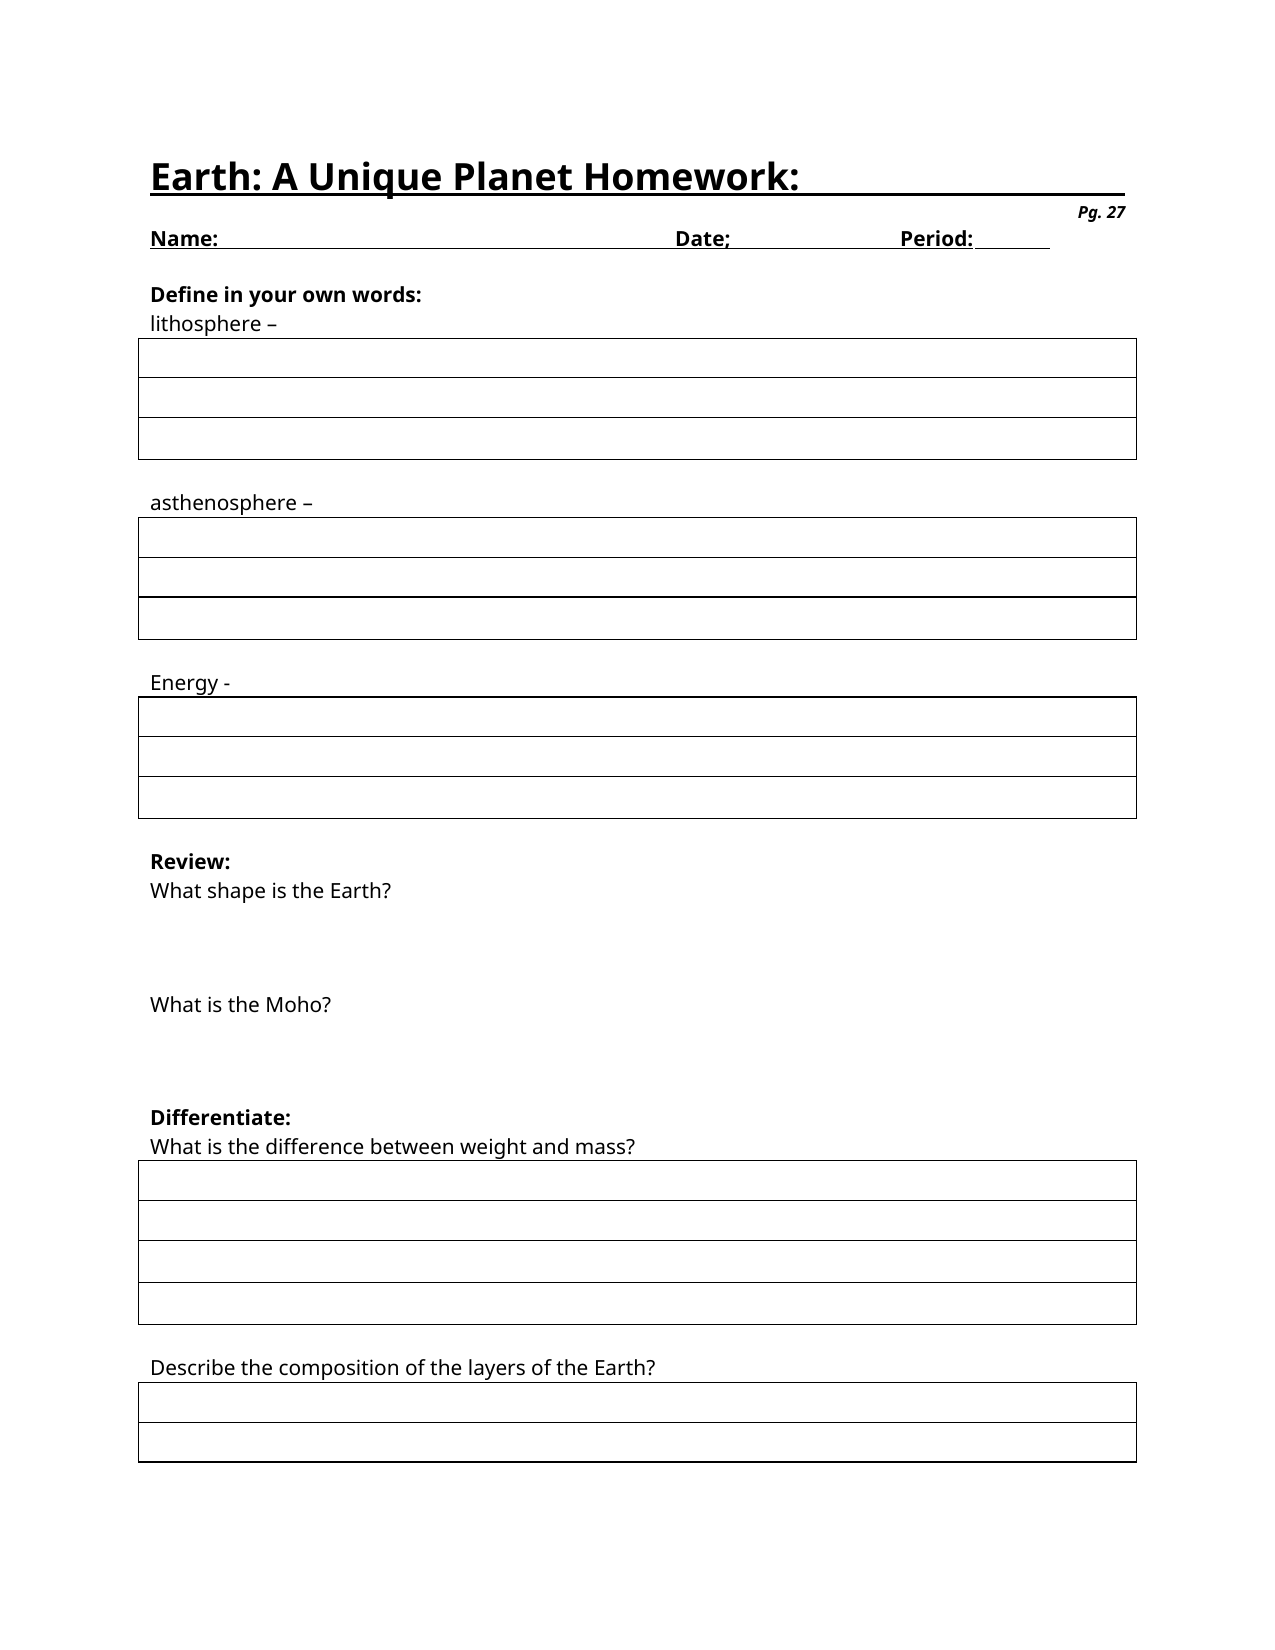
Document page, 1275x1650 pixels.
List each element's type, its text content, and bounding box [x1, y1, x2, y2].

table_cell [139, 1201, 1136, 1240]
text What shape is the Earth? [150, 876, 1125, 904]
text Review: [150, 847, 1125, 876]
table_cell [139, 1423, 1136, 1461]
table_header [139, 339, 1136, 377]
table_cell [139, 378, 1136, 417]
table_cell [139, 1241, 1136, 1282]
text Describe the composition of the layers of the Earth? [150, 1353, 1125, 1382]
table_cell [139, 1283, 1136, 1324]
table_cell [139, 777, 1136, 818]
table_cell [139, 737, 1136, 776]
table_header [139, 698, 1136, 736]
text What is the Moho? [150, 990, 1125, 1018]
text What is the difference between weight and mass? [150, 1132, 1125, 1160]
table_header [139, 518, 1136, 557]
text asthenosphere – [150, 488, 1125, 517]
table_header [139, 1161, 1136, 1200]
text Name: Date; Period: [150, 224, 1125, 252]
table_cell [139, 558, 1136, 596]
table_cell [139, 598, 1136, 638]
table_cell [139, 418, 1136, 459]
text Define in your own words: [150, 281, 1125, 309]
table_header [139, 1383, 1136, 1422]
text Differentiate: [150, 1103, 1125, 1132]
text lithosphere – [150, 309, 1125, 337]
text Earth: A Unique Planet Homework: [150, 150, 1125, 193]
text Pg. 27 [150, 201, 1125, 224]
text Energy - [150, 668, 1125, 696]
